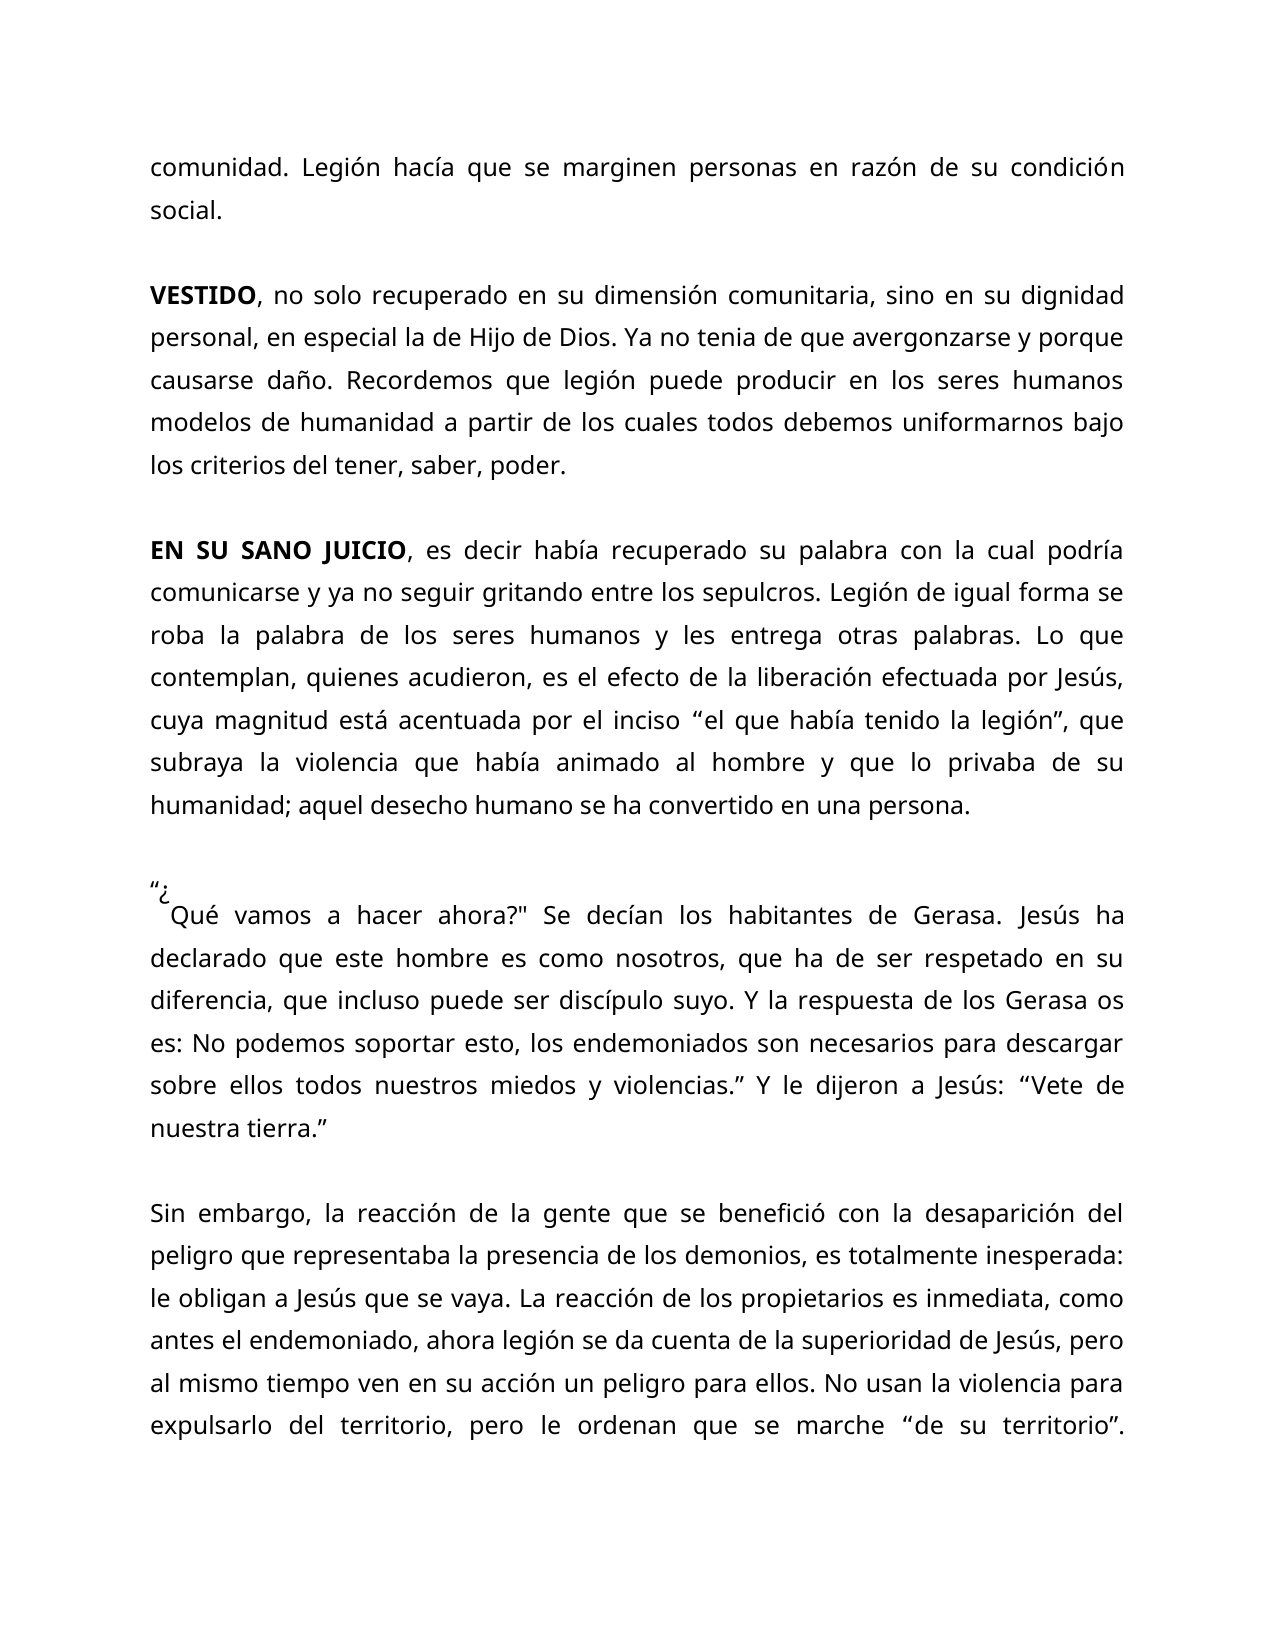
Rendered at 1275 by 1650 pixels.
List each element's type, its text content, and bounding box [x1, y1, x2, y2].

text “¿Qué vamos a hacer ahora?" Se decían los habitantes de Gerasa. Jesús ha declarado que este hombre es como nosotros, que ha de ser respetado en su diferencia, que incluso puede ser discípulo suyo. Y la respuesta de los Gerasa os es: No podemos soportar esto, los endemoniados son necesarios para descargar sobre ellos todos nuestros miedos y violencias.” Y le dijeron a Jesús: “Vete de nuestra tierra.” [150, 872, 1125, 1144]
text EN SU SANO JUICIO, es decir había recuperado su palabra con la cual podría comunicarse y ya no seguir gritando entre los sepulcros. Legión de igual forma se roba la palabra de los seres humanos y les entrega otras palabras. Lo que contemplan, quienes acudieron, es el efecto de la liberación efectuada por Jesús, cuya magnitud está acentuada por el inciso “el que había tenido la legión”, que subraya la violencia que había animado al hombre y que lo privaba de su humanidad; aquel desecho humano se ha convertido en una persona. [150, 532, 1125, 822]
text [150, 1196, 1125, 1442]
text VESTIDO, no solo recuperado en su dimensión comunitaria, sino en su dignidad personal, en especial la de Hijo de Dios. Ya no tenia de que avergonzarse y porque causarse daño. Recordemos que legión puede producir en los seres humanos modelos de humanidad a partir de los cuales todos debemos uniformarnos bajo los criterios del tener, saber, poder. [150, 277, 1125, 482]
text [150, 150, 1125, 227]
